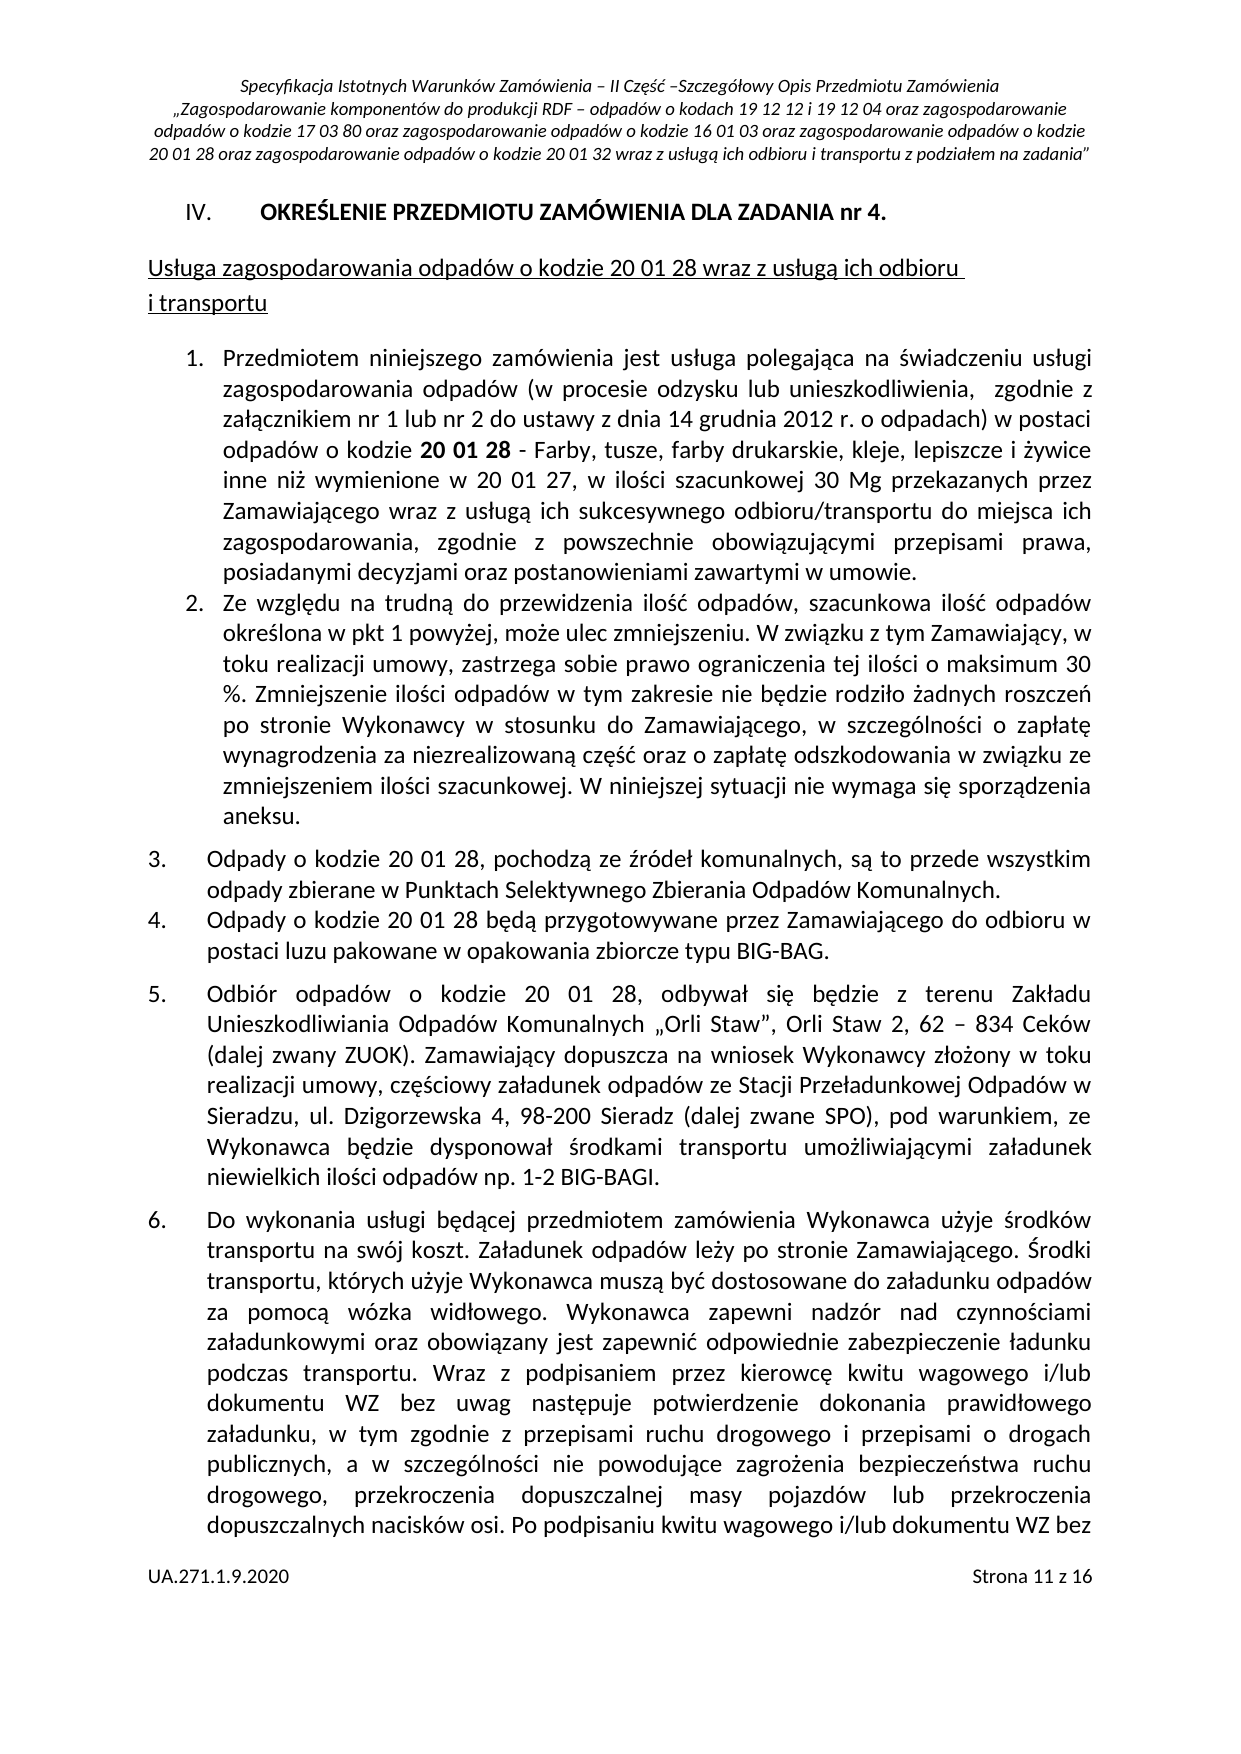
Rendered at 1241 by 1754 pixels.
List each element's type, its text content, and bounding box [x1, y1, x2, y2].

list Ze względu na trudną do przewidzenia ilość odpadów, szacunkowa ilość odpadów określona w pkt 1 powyżej, może ulec zmniejszeniu. W związku z tym Zamawiający, w toku realizacji umowy, zastrzega sobie prawo ograniczenia tej ilości o maksimum 30 %. Zmniejszenie ilości odpadów w tym zakresie nie będzie rodziło żadnych roszczeń po stronie Wykonawcy w stosunku do Zamawiającego, w szczególności o zapłatę wynagrodzenia za niezrealizowaną część oraz o zapłatę odszkodowania w związku ze zmniejszeniem ilości szacunkowej. W niniejszej sytuacji nie wymaga się sporządzenia aneksu. [185, 587, 1093, 831]
text Usługa zagospodarowania odpadów o kodzie 20 01 28 wraz z usługą ich odbioru i transportu [148, 252, 1093, 317]
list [148, 1204, 1093, 1540]
list Przedmiotem niniejszego zamówienia jest usługa polegająca na świadczeniu usługi zagospodarowania odpadów (w procesie odzysku lub unieszkodliwienia, zgodnie z załącznikiem nr 1 lub nr 2 do ustawy z dnia 14 grudnia 2012 r. o odpadach) w postaci odpadów o kodzie 20 01 28 - Farby, tusze, farby drukarskie, kleje, lepiszcze i żywice inne niż wymienione w 20 01 27, w ilości szacunkowej 30 Mg przekazanych przez Zamawiającego wraz z usługą ich sukcesywnego odbioru/transportu do miejsca ich zagospodarowania, zgodnie z powszechnie obowiązującymi przepisami prawa, posiadanymi decyzjami oraz postanowieniami zawartymi w umowie. [185, 343, 1093, 587]
list Odbiór odpadów o kodzie 20 01 28, odbywał się będzie z terenu Zakładu Unieszkodliwiania Odpadów Komunalnych „Orli Staw”, Orli Staw 2, 62 – 834 Ceków (dalej zwany ZUOK). Zamawiający dopuszcza na wniosek Wykonawcy złożony w toku realizacji umowy, częściowy załadunek odpadów ze Stacji Przeładunkowej Odpadów w Sieradzu, ul. Dzigorzewska 4, 98-200 Sieradz (dalej zwane SPO), pod warunkiem, ze Wykonawca będzie dysponował środkami transportu umożliwiającymi załadunek niewielkich ilości odpadów np. 1-2 BIG-BAGI. [148, 978, 1093, 1192]
list Odpady o kodzie 20 01 28 będą przygotowywane przez Zamawiającego do odbioru w postaci luzu pakowane w opakowania zbiorcze typu BIG-BAG. [148, 904, 1093, 966]
list OKREŚLENIE PRZEDMIOTU ZAMÓWIENIA DLA ZADANIA nr 4. [185, 196, 1093, 226]
list Odpady o kodzie 20 01 28, pochodzą ze źródeł komunalnych, są to przede wszystkim odpady zbierane w Punktach Selektywnego Zbierania Odpadów Komunalnych. [148, 843, 1093, 904]
